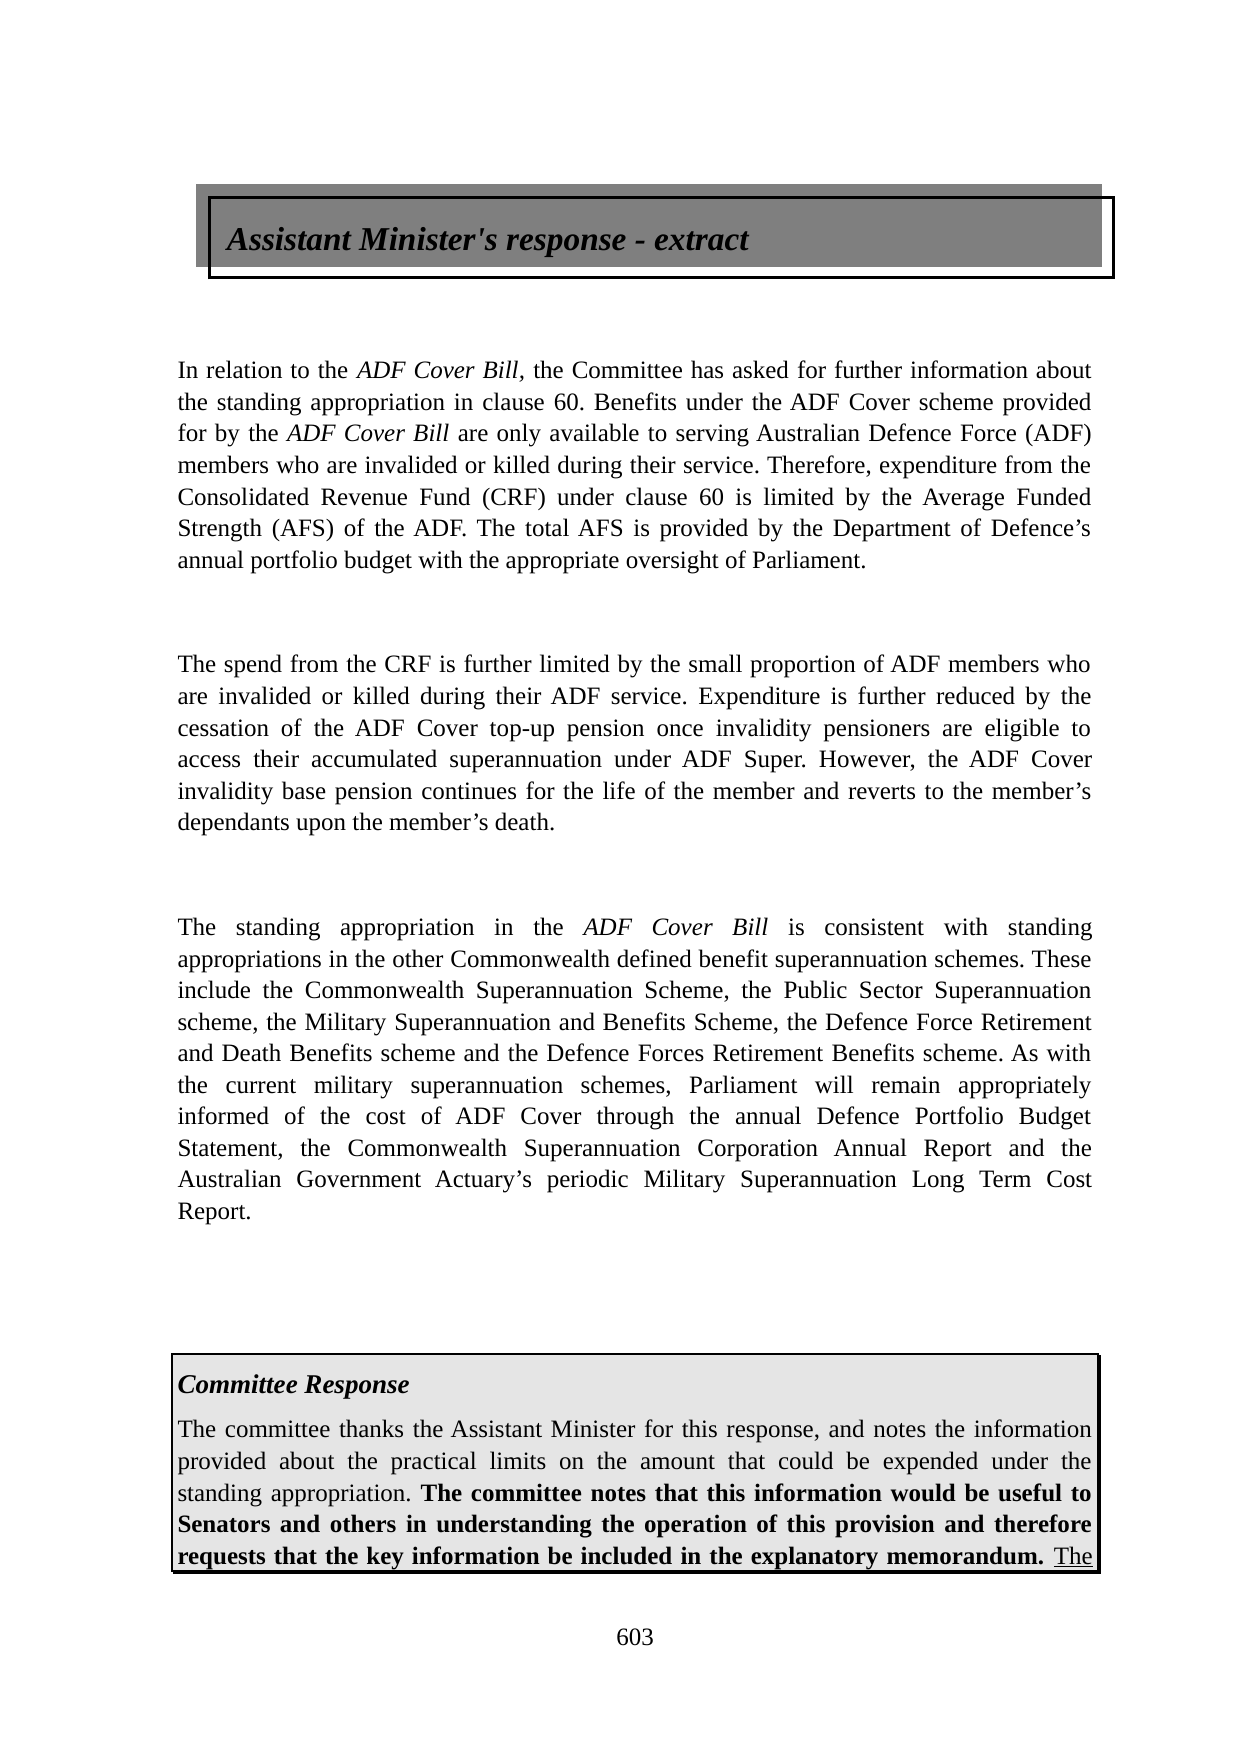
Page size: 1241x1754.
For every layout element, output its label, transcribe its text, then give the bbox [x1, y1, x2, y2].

text The spend from the CRF is further limited by the small proportion of ADF members who are invalided or killed during their ADF service. Expenditure is further reduced by the cessation of the ADF Cover top-up pension once invalidity pensioners are eligible to access their accumulated superannuation under ADF Super. However, the ADF Cover invalidity base pension continues for the life of the member and reverts to the member’s dependants upon the member’s death. [177, 649, 1092, 836]
text In relation to the ADF Cover Bill, the Committee has asked for further information about the standing appropriation in clause 60. Benefits under the ADF Cover scheme provided for by the ADF Cover Bill are only available to serving Australian Defence Force (ADF) members who are invalided or killed during their service. Therefore, expenditure from the Consolidated Revenue Fund (CRF) under clause 60 is limited by the Average Funded Strength (AFS) of the ADF. The total AFS is provided by the Department of Defence’s annual portfolio budget with the appropriate oversight of Parliament. [177, 355, 1092, 573]
text The standing appropriation in the ADF Cover Bill is consistent with standing appropriations in the other Commonwealth defined benefit superannuation schemes. These include the Commonwealth Superannuation Scheme, the Public Sector Superannuation scheme, the Military Superannuation and Benefits Scheme, the Defence Force Retirement and Death Benefits scheme and the Defence Forces Retirement Benefits scheme. As with the current military superannuation schemes, Parliament will remain appropriately informed of the cost of ADF Cover through the annual Defence Portfolio Budget Statement, the Commonwealth Superannuation Corporation Annual Report and the Australian Government Actuary’s periodic Military Superannuation Long Term Cost Report. [177, 912, 1092, 1225]
text Committee Response [173, 1355, 1097, 1399]
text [173, 1400, 1097, 1570]
